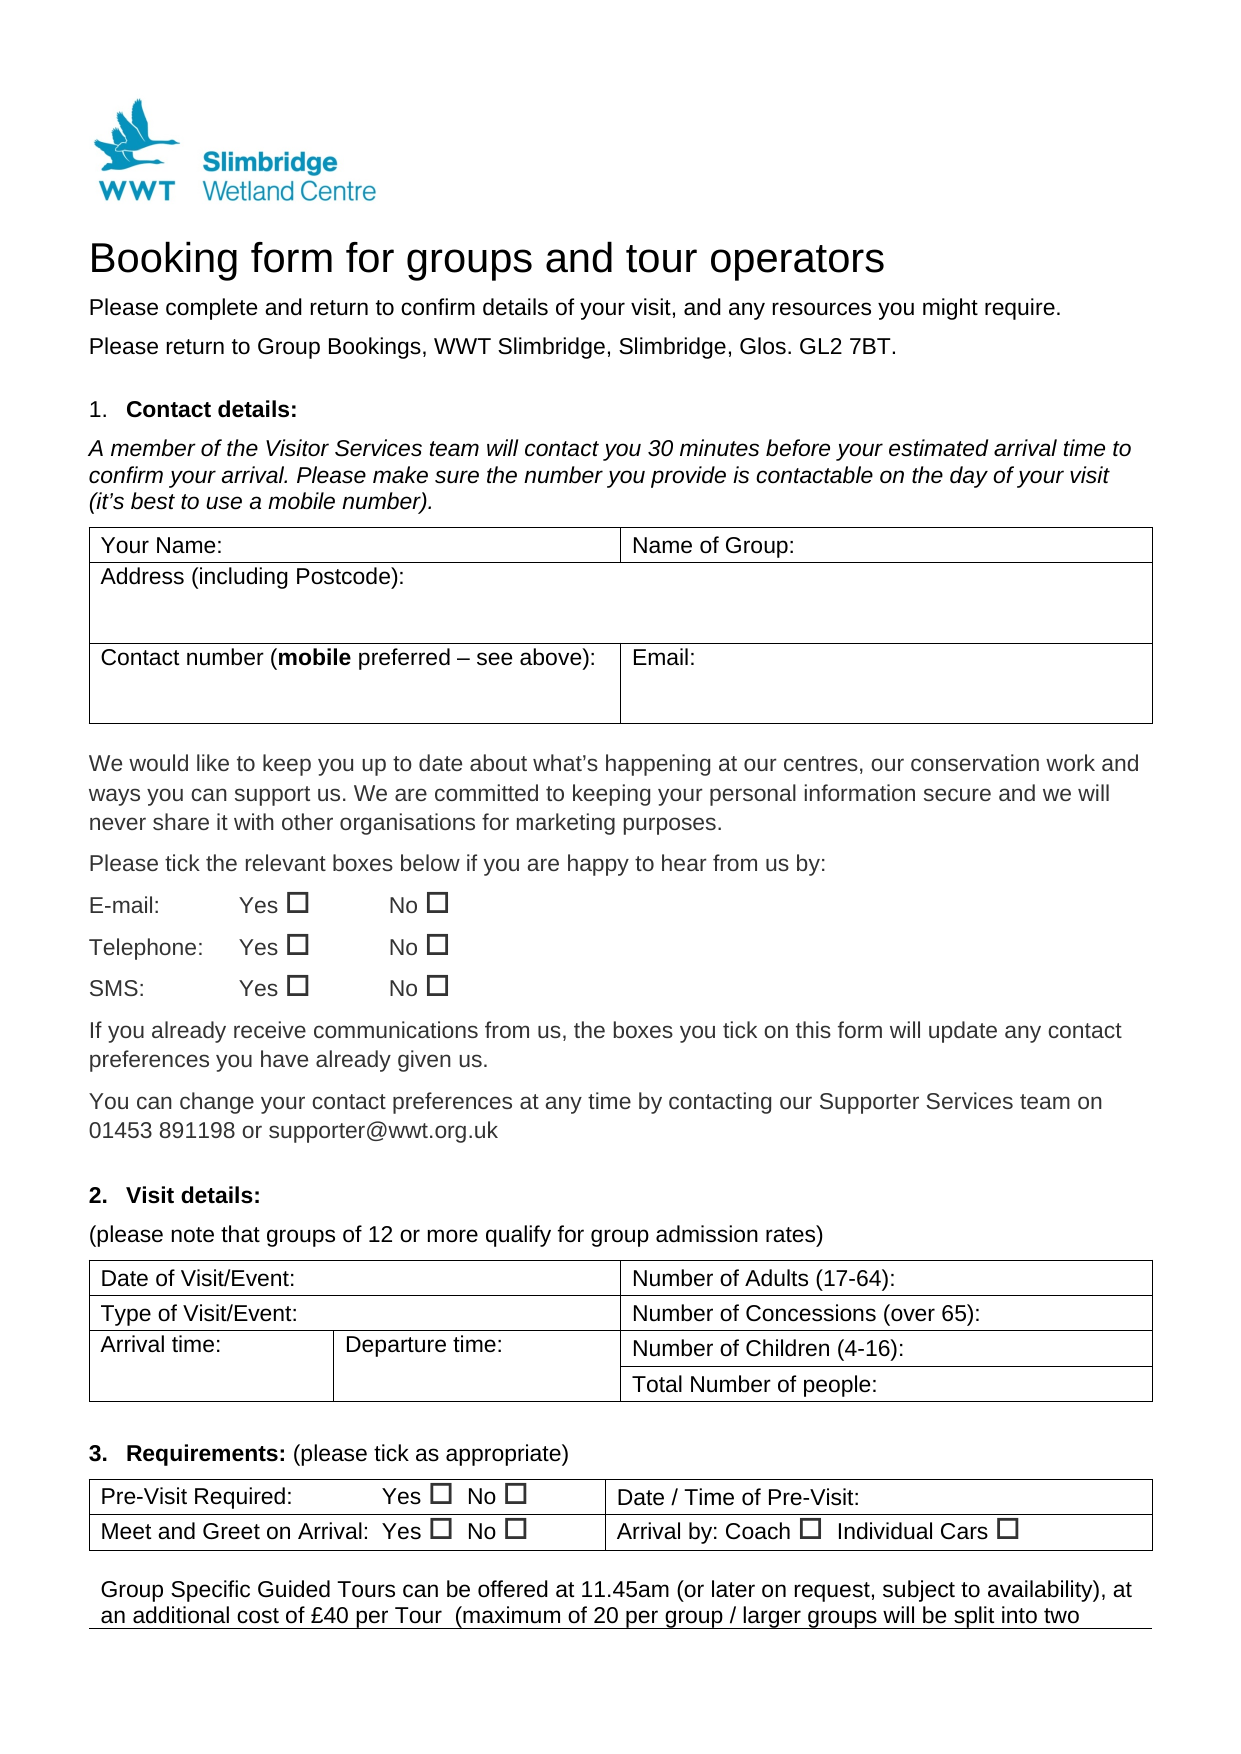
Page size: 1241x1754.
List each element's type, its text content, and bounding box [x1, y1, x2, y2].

table_header Your Name: [90, 528, 620, 562]
table_header Date / Time of Pre-Visit: [606, 1480, 1152, 1514]
text If you already receive communications from us, the boxes you tick on this form will update any contact preferences you have already given us. [89, 1015, 1152, 1073]
table_cell Arrival by: Coach Individual Cars [606, 1515, 1152, 1549]
table_cell Departure time: [334, 1331, 620, 1401]
picture [88, 90, 381, 209]
text (please note that groups of 12 or more qualify for group admission rates) [89, 1221, 1152, 1247]
text Please return to Group Bookings, WWT Slimbridge, Slimbridge, Glos. GL2 7BT. [89, 333, 1160, 359]
text Please tick the relevant boxes below if you are happy to hear from us by: [89, 848, 1152, 878]
table_cell Number of Concessions (over 65): [621, 1296, 1152, 1330]
text We would like to keep you up to date about what’s happening at our centres, our conservation work and ways you can support us. We are committed to keeping your personal information secure and we will never share it with other organisations for marketing purposes. [89, 748, 1152, 836]
table_header Pre-Visit Required: Yes No [90, 1480, 605, 1514]
text Booking form for groups and tour operators [89, 114, 1152, 281]
text SMS: Yes No [89, 973, 1152, 1003]
table_cell Total Number of people: [621, 1367, 1152, 1401]
text Please complete and return to confirm details of your visit, and any resources you might require. [89, 294, 1160, 320]
list Visit details: [89, 1182, 1152, 1208]
table_cell Arrival time: [90, 1331, 333, 1401]
text E-mail: Yes No [89, 890, 1152, 919]
table_cell Email: [621, 644, 1152, 722]
text You can change your contact preferences at any time by contacting our Supporter Services team on 01453 891198 or supporter@wwt.org.uk [89, 1086, 1152, 1144]
table_cell Type of Visit/Event: [90, 1296, 620, 1330]
table_cell Contact number (mobile preferred – see above): [90, 644, 620, 722]
table_cell Address (including Postcode): [90, 563, 1152, 642]
list Contact details: [89, 396, 1152, 423]
table_cell Meet and Greet on Arrival: Yes No [90, 1515, 605, 1549]
text Telephone: Yes No [89, 932, 1152, 961]
table_header Name of Group: [621, 528, 1152, 562]
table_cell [89, 1551, 1152, 1628]
table_header Number of Adults (17-64): [621, 1261, 1152, 1295]
table_header Date of Visit/Event: [90, 1261, 620, 1295]
table_cell Number of Children (4-16): [621, 1331, 1152, 1366]
list Requirements: (please tick as appropriate) [89, 1440, 1152, 1466]
text A member of the Visitor Services team will contact you 30 minutes before your estimated arrival time to confirm your arrival. Please make sure the number you provide is contactable on the day of your visit (it’s best to use a mobile number). [89, 435, 1152, 514]
